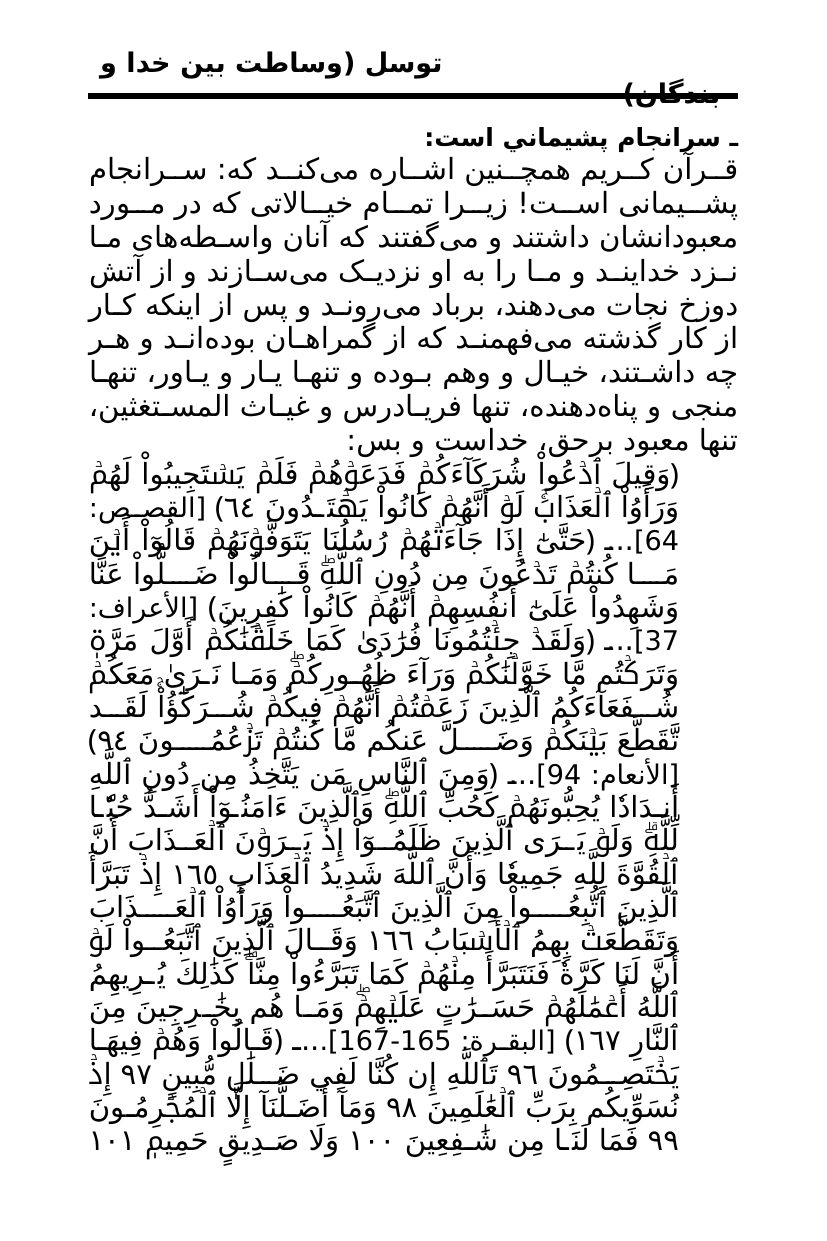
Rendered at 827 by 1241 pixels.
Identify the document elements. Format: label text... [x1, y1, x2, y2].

text قرآن‌ كریم‌ همچنین‌ اشاره‌ می‌كند كه‌: سرانجام‌ پشیمانی‌ است‌! زیرا تمام‌ خیالاتی‌ كه‌ در مورد معبودانشان‌ داشتند و می‌گفتند كه‌ آنان‌ واسطه‌های‌ ما نزد خدایند و ما را به‌ او نزدیک می‌سازند و از آتش‌ دوزخ‌ نجات‌ می‌دهند، برباد می‌روند و پس‌ از اینكه‌ كار از كار گذشته‌ می‌فهمند كه‌ از گمراهان‌ بوده‌اند و هر چه‌ داشتند، خیال‌ و وهم‌ بوده‌ و تنها یار و یاور، تنها منجی‌ و پناه‌دهنده‌، تنها فریادرس‌ و غیاث‌ المستغثین‌، تنها معبود برحق‌، خداست‌ و بس‌: [89, 152, 738, 458]
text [89, 458, 679, 1158]
text ـ سرانجام‌ پشيماني‌ است‌: [89, 123, 738, 152]
